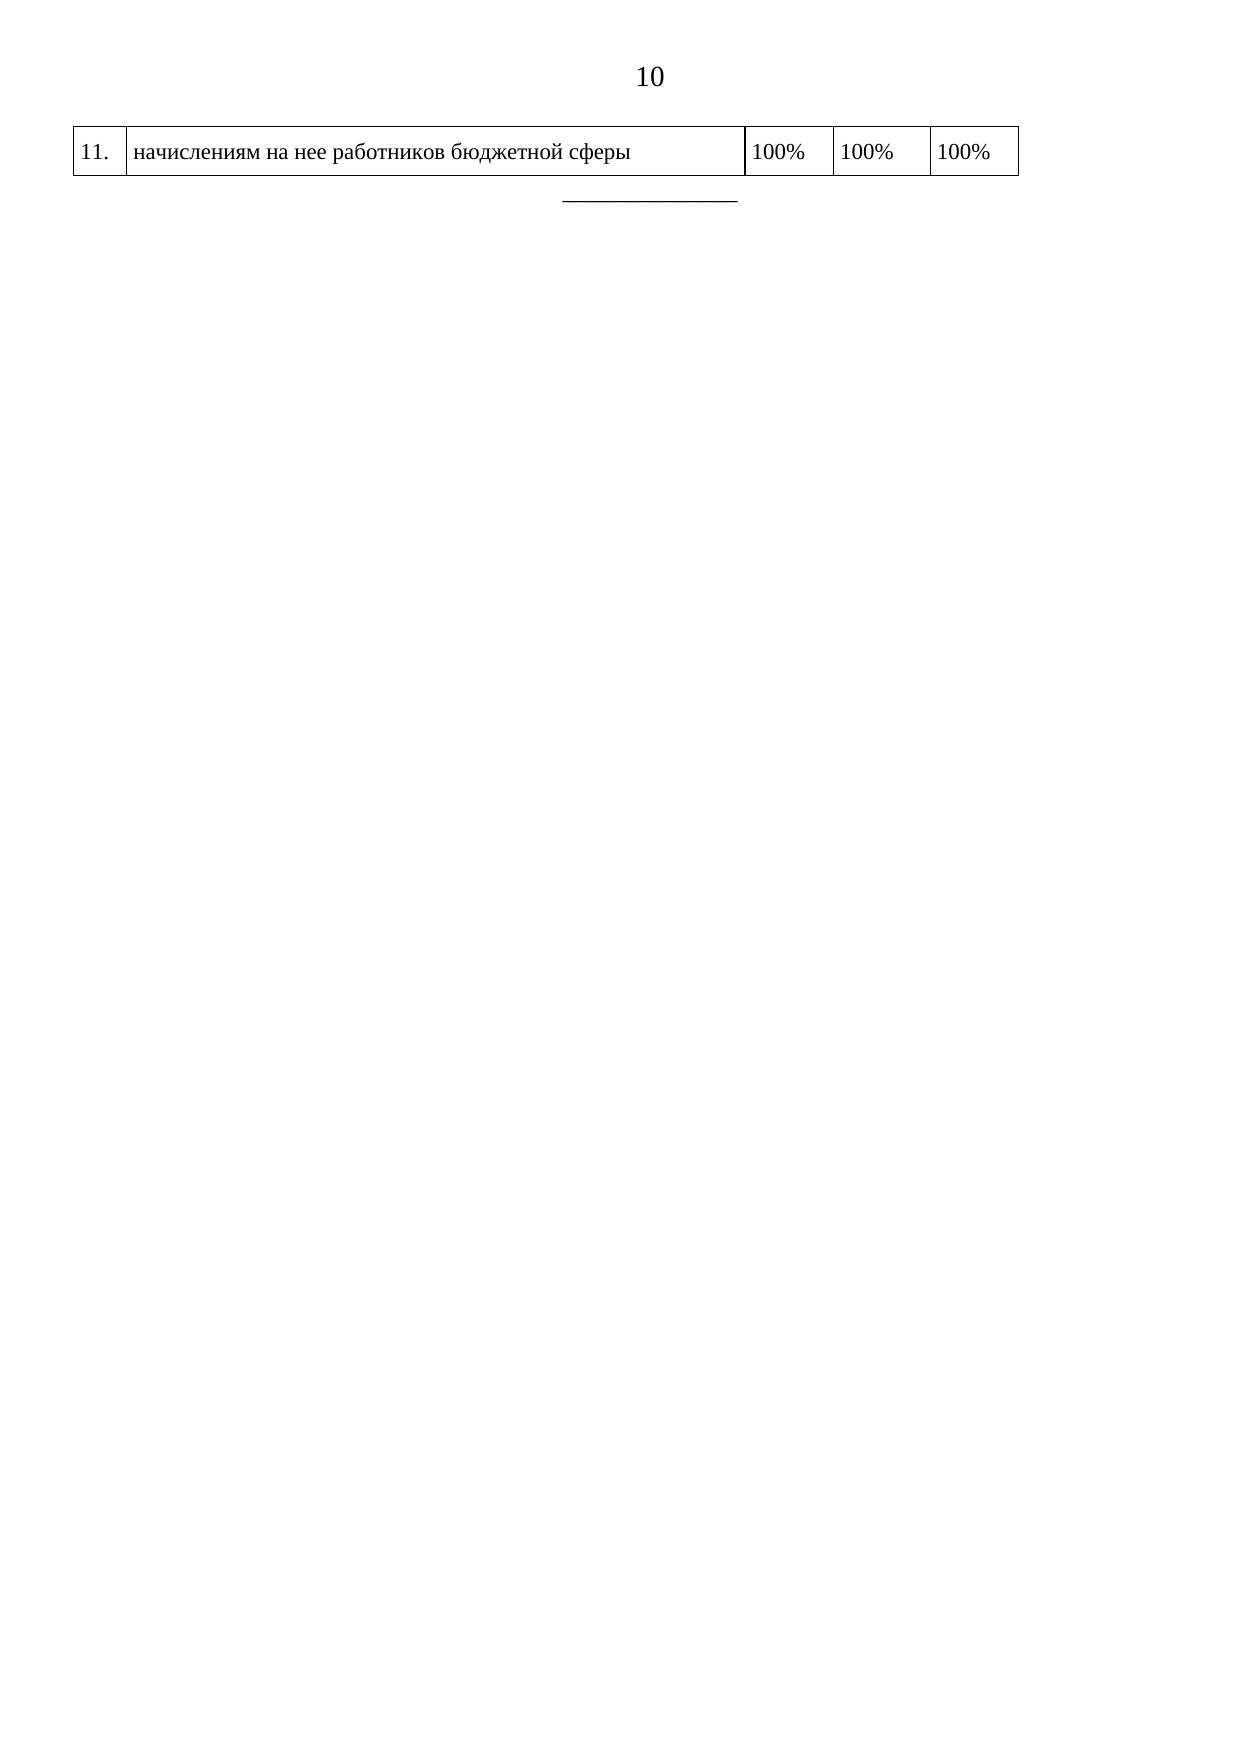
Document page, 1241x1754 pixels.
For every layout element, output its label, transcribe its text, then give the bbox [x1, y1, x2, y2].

table_cell 100% [746, 127, 833, 175]
table_cell 11. [74, 127, 126, 175]
table_cell 100% [931, 127, 1018, 175]
text ______________ [177, 176, 1122, 204]
table_cell 100% [834, 127, 930, 175]
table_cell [127, 127, 744, 175]
